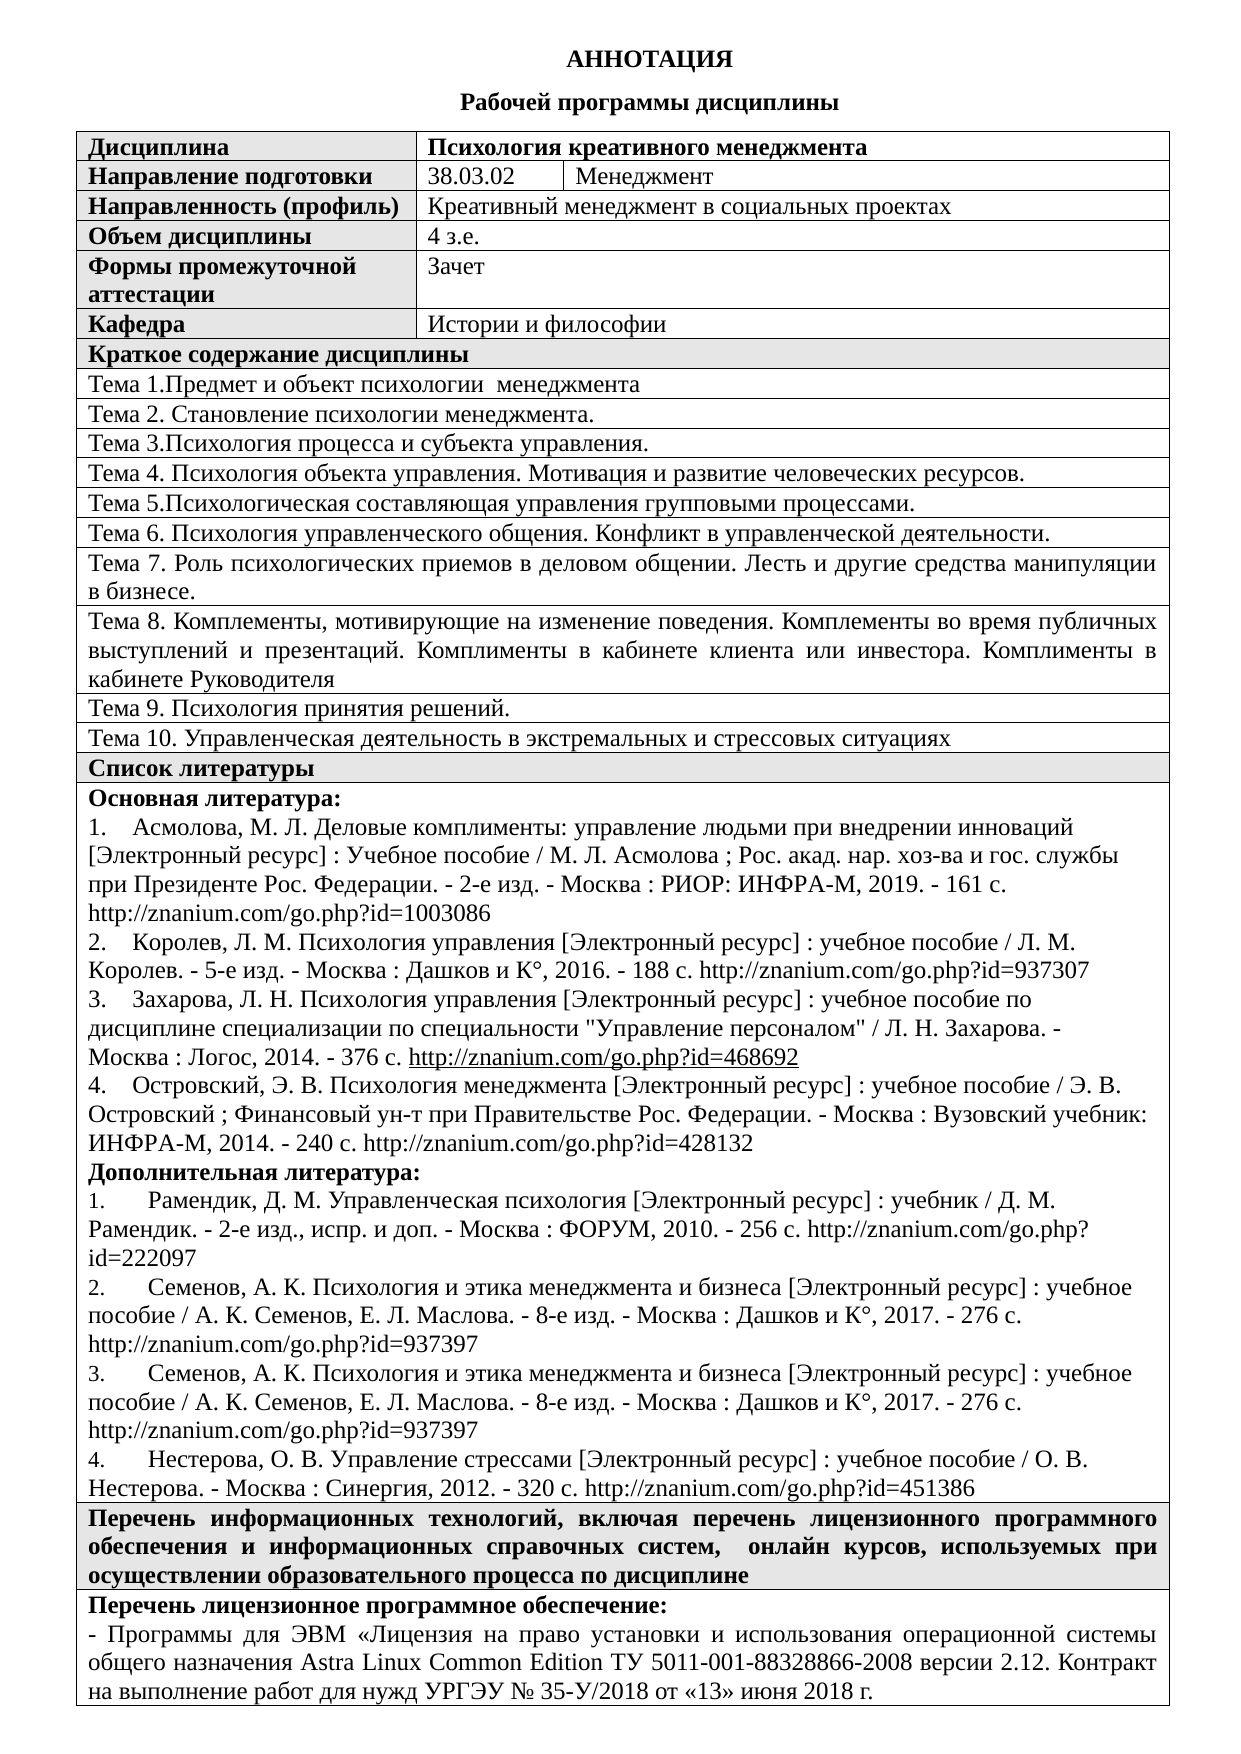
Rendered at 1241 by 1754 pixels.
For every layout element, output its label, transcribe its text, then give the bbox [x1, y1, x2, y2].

table_cell Тема 8. Комплементы, мотивирующие на изменение поведения. Комплементы во время публичных выступлений и презентаций. Комплименты в кабинете клиента или инвестора. Комплименты в кабинете Руководителя [77, 606, 1169, 692]
table_cell Список литературы [77, 753, 1169, 782]
table_cell Перечень информационных технологий, включая перечень лицензионного программного обеспечения и информационных справочных систем, онлайн курсов, используемых при осуществлении образовательного процесса по дисциплине [77, 1503, 1169, 1589]
table_cell Зачет [417, 251, 1169, 308]
table_cell Тема 4. Психология объекта управления. Мотивация и развитие человеческих ресурсов. [77, 458, 1169, 487]
table_cell Объем дисциплины [77, 221, 416, 250]
table_cell Кафедра [77, 309, 416, 338]
table_cell Основная литература: Асмолова, М. Л. Деловые комплименты: управление людьми при внедрении инноваций [Электронный ресурс] : Учебное пособие / М. Л. Асмолова ; Рос. акад. нар. хоз-ва и гос. службы при Президенте Рос. Федерации. - 2-е изд. - Москва : РИОР: ИНФРА-М, 2019. - 161 с. http://znanium.com/go.php?id=1003086 Королев, Л. М. Психология управления [Электронный ресурс] : учебное пособие / Л. М. Королев. - 5-е изд. - Москва : Дашков и К°, 2016. - 188 с. http://znanium.com/go.php?id=937307 Захарова, Л. Н. Психология управления [Электронный ресурс] : учебное пособие по дисциплине специализации по специальности "Управление персоналом" / Л. Н. Захарова. - Москва : Логос, 2014. - 376 с. http://znanium.com/go.php?id=468692 Островский, Э. В. Психология менеджмента [Электронный ресурс] : учебное пособие / Э. В. Островский ; Финансовый ун-т при Правительстве Рос. Федерации. - Москва : Вузовский учебник: ИНФРА-М, 2014. - 240 с. http://znanium.com/go.php?id=428132 Дополнительная литература: Рамендик, Д. М. Управленческая психология [Электронный ресурс] : учебник / Д. М. Рамендик. - 2-е изд., испр. и доп. - Москва : ФОРУМ, 2010. - 256 с. http://znanium.com/go.php?id=222097 Семенов, А. К. Психология и этика менеджмента и бизнеса [Электронный ресурс] : учебное пособие / А. К. Семенов, Е. Л. Маслова. - 8-е изд. - Москва : Дашков и К°, 2017. - 276 с. http://znanium.com/go.php?id=937397 Семенов, А. К. Психология и этика менеджмента и бизнеса [Электронный ресурс] : учебное пособие / А. К. Семенов, Е. Л. Маслова. - 8-е изд. - Москва : Дашков и К°, 2017. - 276 с. http://znanium.com/go.php?id=937397 Нестерова, О. В. Управление стрессами [Электронный ресурс] : учебное пособие / О. В. Нестерова. - Москва : Синергия, 2012. - 320 с. http://znanium.com/go.php?id=451386 [77, 783, 1169, 1502]
table_cell Креативный менеджмент в социальных проектах [417, 191, 1169, 220]
table_cell Тема 1.Предмет и объект психологии менеджмента [77, 369, 1169, 398]
table_cell Тема 3.Психология процесса и субъекта управления. [77, 429, 1169, 457]
table_cell Краткое содержание дисциплины [77, 339, 1169, 368]
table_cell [77, 1590, 1169, 1705]
table_cell Тема 5.Психологическая составляющая управления групповыми процессами. [77, 488, 1169, 517]
table_cell 38.03.02 [417, 161, 563, 190]
table_header Дисциплина [77, 132, 416, 160]
table_cell 4 з.е. [417, 221, 1169, 250]
table_cell Тема 7. Роль психологических приемов в деловом общении. Лесть и другие средства манипуляции в бизнесе. [77, 548, 1169, 605]
table_cell Направленность (профиль) [77, 191, 416, 220]
table_cell Тема 10. Управленческая деятельность в экстремальных и стрессовых ситуациях [77, 723, 1169, 752]
table_cell Менеджмент [564, 161, 1169, 190]
table_cell Тема 6. Психология управленческого общения. Конфликт в управленческой деятельности. [77, 518, 1169, 547]
table_cell Тема 9. Психология принятия решений. [77, 694, 1169, 722]
text Рабочей программы дисциплины [118, 87, 1181, 116]
text АННОТАЦИЯ [118, 44, 1181, 73]
table_header Психология креативного менеджмента [417, 132, 1169, 160]
table_cell Тема 2. Становление психологии менеджмента. [77, 399, 1169, 427]
table_cell Формы промежуточной аттестации [77, 251, 416, 308]
table_cell Направление подготовки [77, 161, 416, 190]
table_cell Истории и философии [417, 309, 1169, 338]
